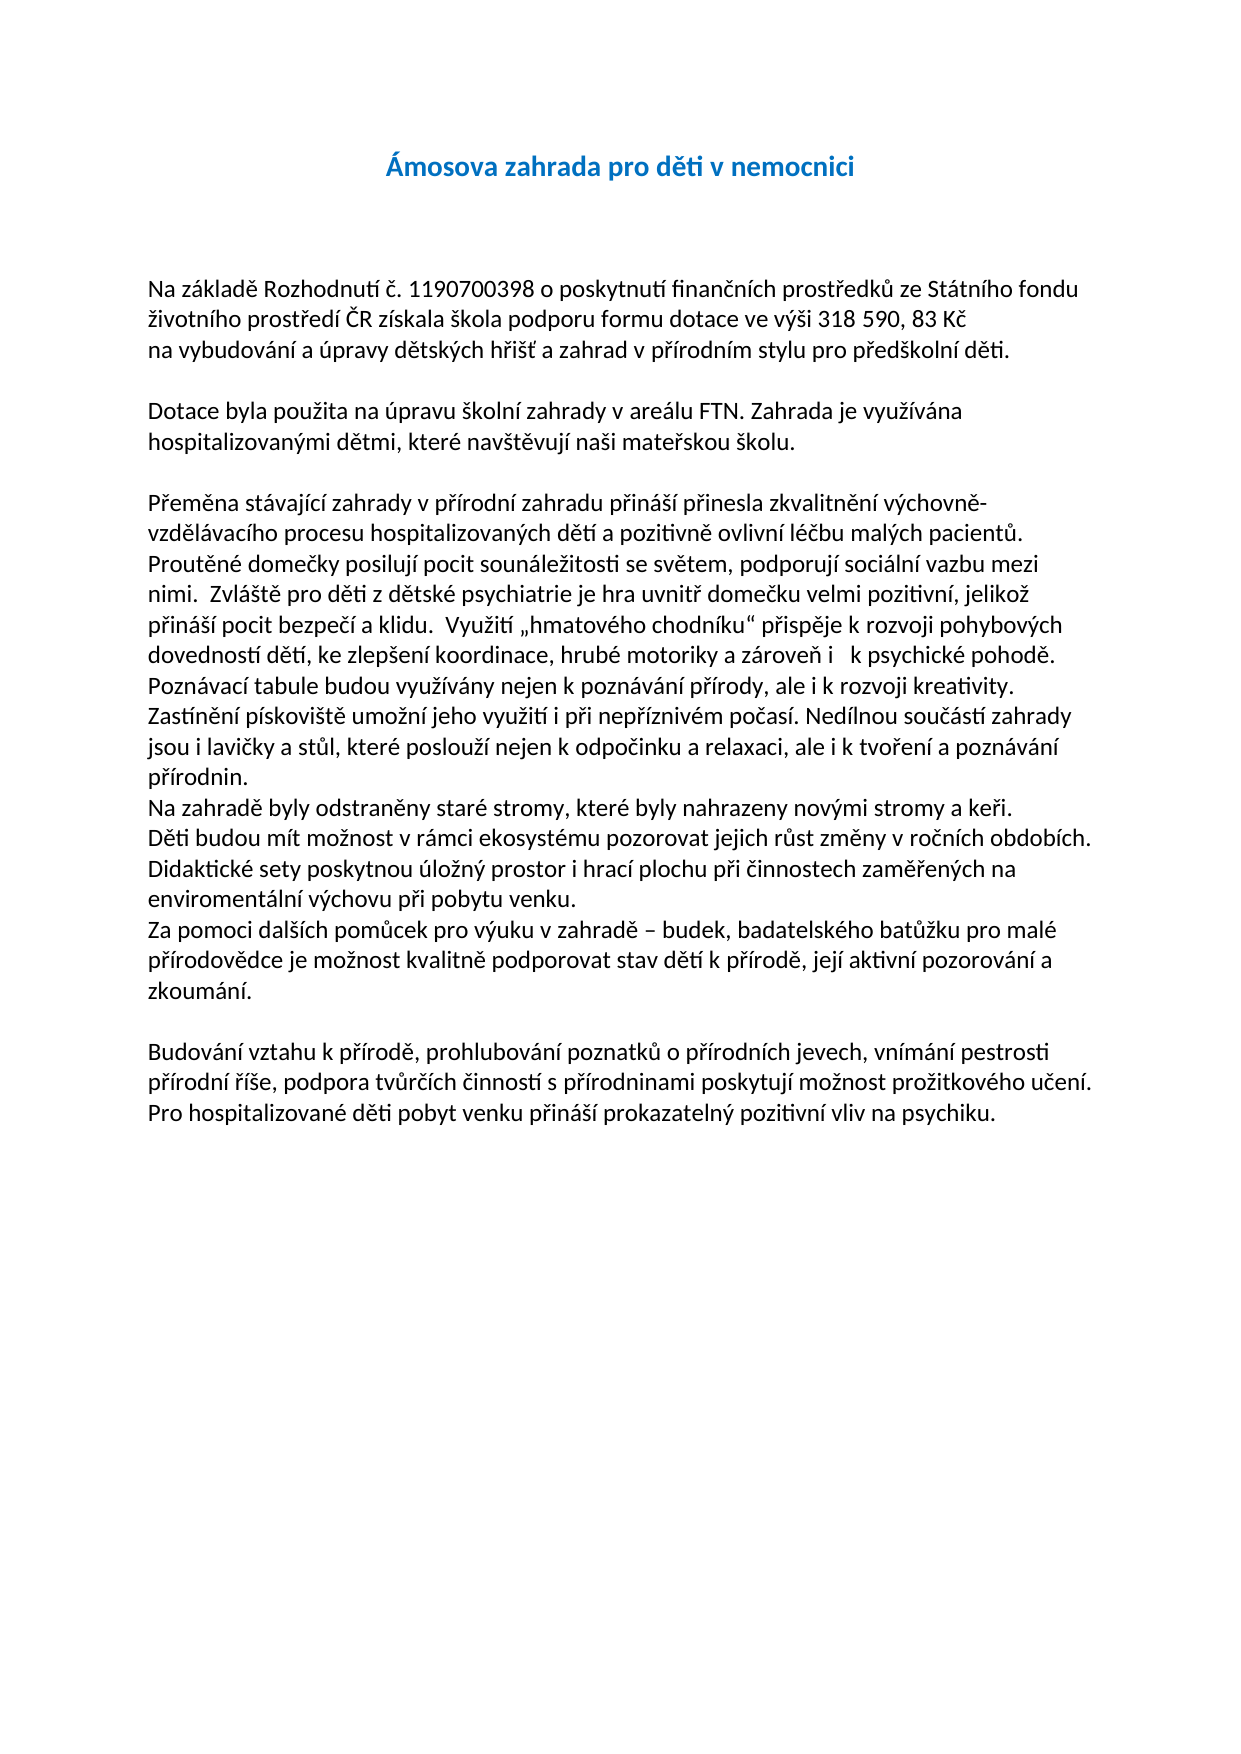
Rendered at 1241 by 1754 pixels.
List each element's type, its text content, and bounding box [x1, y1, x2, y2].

text Na základě Rozhodnutí č. 1190700398 o poskytnutí finančních prostředků ze Státního fondu životního prostředí ČR získala škola podporu formu dotace ve výši 318 590, 83 Kč [148, 273, 1093, 334]
text Za pomoci dalších pomůcek pro výuku v zahradě – budek, badatelského batůžku pro malé přírodovědce je možnost kvalitně podporovat stav dětí k přírodě, její aktivní pozorování a zkoumání. [148, 914, 1093, 1006]
text Budování vztahu k přírodě, prohlubování poznatků o přírodních jevech, vnímání pestrosti přírodní říše, podpora tvůrčích činností s přírodninami poskytují možnost prožitkového učení. Pro hospitalizované děti pobyt venku přináší prokazatelný pozitivní vliv na psychiku. [148, 1036, 1093, 1128]
text Přeměna stávající zahrady v přírodní zahradu přináší přinesla zkvalitnění výchovně-vzdělávacího procesu hospitalizovaných dětí a pozitivně ovlivní léčbu malých pacientů. Proutěné domečky posilují pocit sounáležitosti se světem, podporují sociální vazbu mezi nimi. Zvláště pro děti z dětské psychiatrie je hra uvnitř domečku velmi pozitivní, jelikož přináší pocit bezpečí a klidu. Využití „hmatového chodníku“ přispěje k rozvoji pohybových dovedností dětí, ke zlepšení koordinace, hrubé motoriky a zároveň i k psychické pohodě. Poznávací tabule budou využívány nejen k poznávání přírody, ale i k rozvoji kreativity. Zastínění pískoviště umožní jeho využití i při nepříznivém počasí. Nedílnou součástí zahrady jsou i lavičky a stůl, které poslouží nejen k odpočinku a relaxaci, ale i k tvoření a poznávání přírodnin. [148, 487, 1093, 792]
text Ámosova zahrada pro děti v nemocnici [148, 148, 1093, 183]
text Didaktické sety poskytnou úložný prostor i hrací plochu při činnostech zaměřených na enviromentální výchovu při pobytu venku. [148, 853, 1093, 914]
text na vybudování a úpravy dětských hřišť a zahrad v přírodním stylu pro předškolní děti. [148, 334, 1093, 364]
text Na zahradě byly odstraněny staré stromy, které byly nahrazeny novými stromy a keři. [148, 792, 1093, 822]
text Děti budou mít možnost v rámci ekosystému pozorovat jejich růst změny v ročních obdobích. [148, 822, 1093, 853]
text Dotace byla použita na úpravu školní zahrady v areálu FTN. Zahrada je využívána hospitalizovanými dětmi, které navštěvují naši mateřskou školu. [148, 395, 1093, 456]
